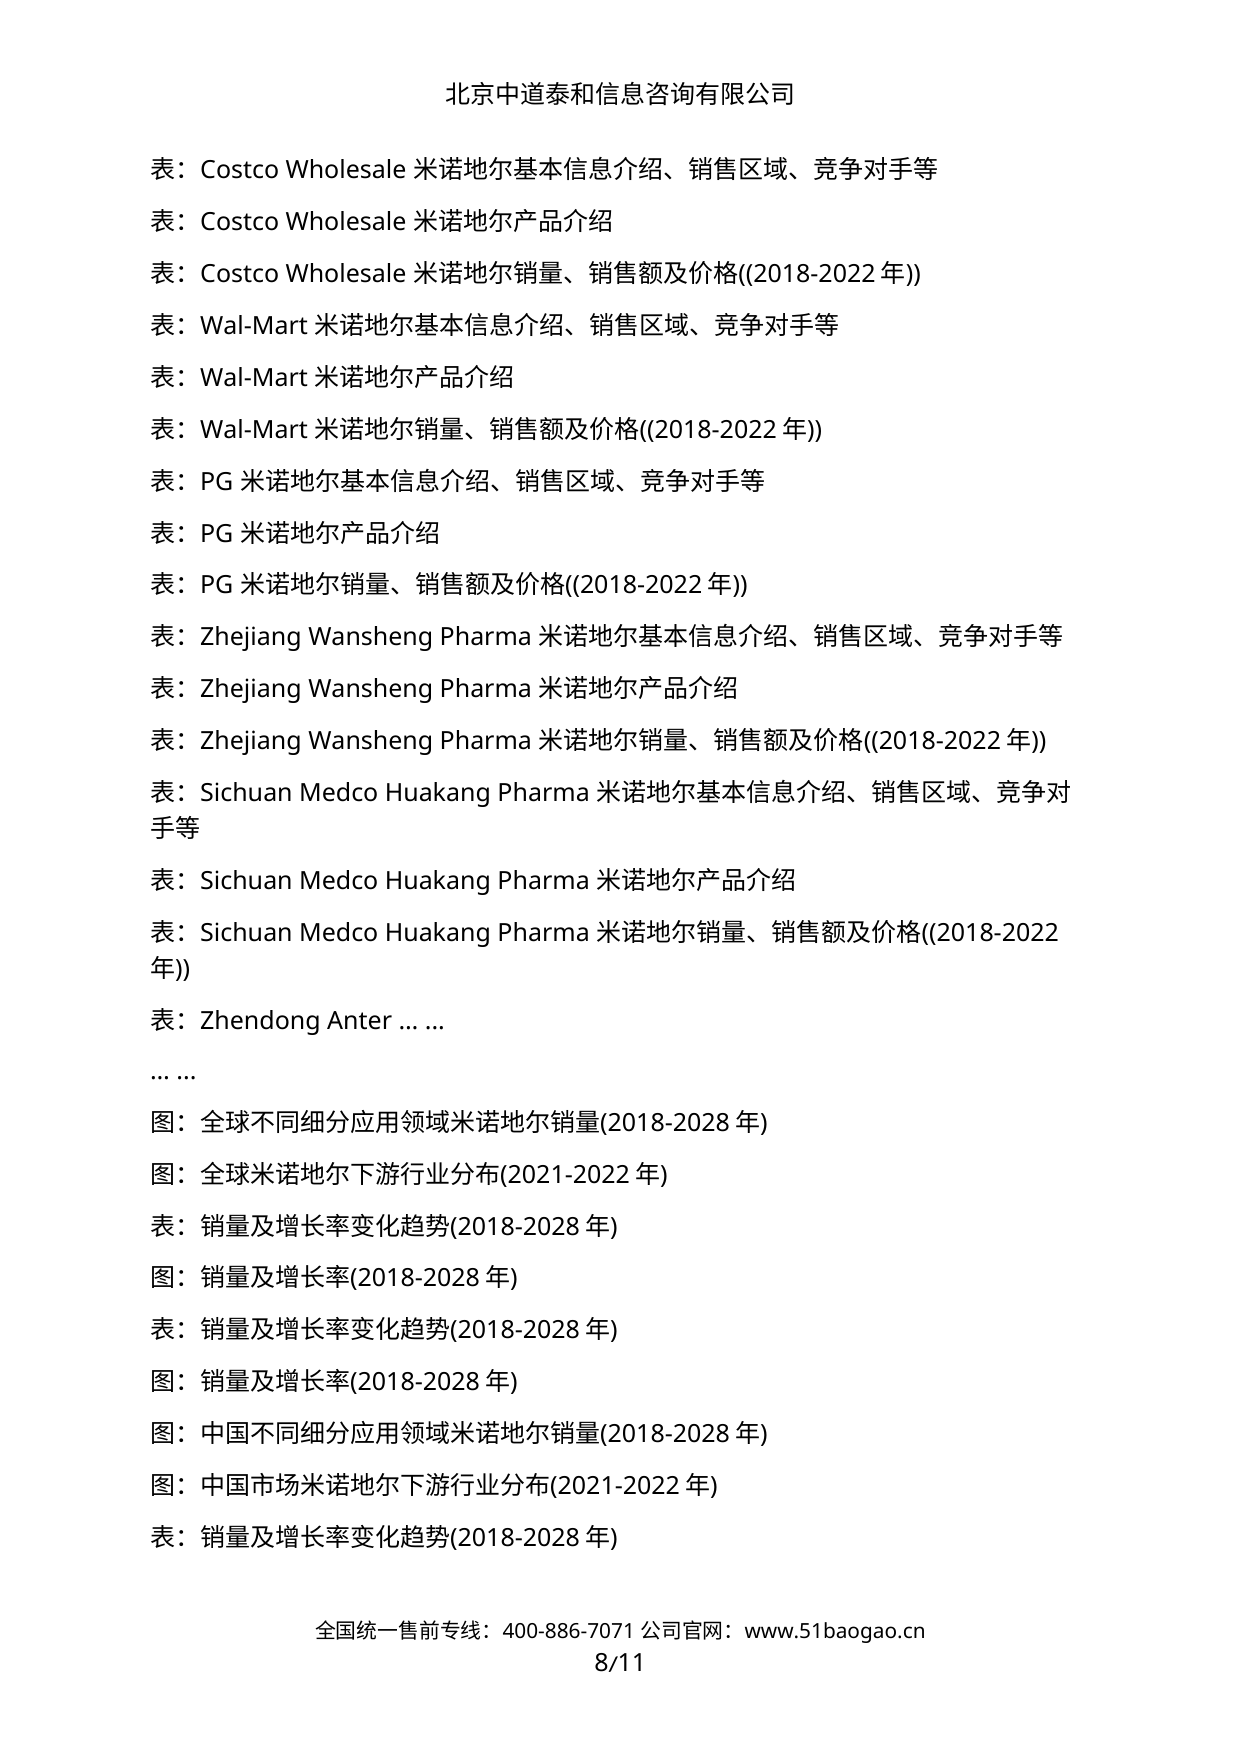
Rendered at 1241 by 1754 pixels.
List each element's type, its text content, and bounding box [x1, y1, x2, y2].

text 图：销量及增长率(2018-2028年) [150, 1362, 1090, 1398]
text 图：销量及增长率(2018-2028年) [150, 1258, 1090, 1294]
text 表：销量及增长率变化趋势(2018-2028年) [150, 1517, 1090, 1553]
text 表：PG 米诺地尔产品介绍 [150, 513, 1090, 549]
text 表：销量及增长率变化趋势(2018-2028年) [150, 1206, 1090, 1242]
text 表：Sichuan Medco Huakang Pharma 米诺地尔产品介绍 [150, 861, 1090, 897]
text 表：Wal-Mart 米诺地尔销量、销售额及价格((2018-2022年)) [150, 409, 1090, 446]
text 表：销量及增长率变化趋势(2018-2028年) [150, 1310, 1090, 1346]
text 表：Wal-Mart 米诺地尔产品介绍 [150, 357, 1090, 394]
text 表：Zhejiang Wansheng Pharma 米诺地尔销量、销售额及价格((2018-2022年)) [150, 721, 1090, 757]
text 表：Zhejiang Wansheng Pharma 米诺地尔产品介绍 [150, 669, 1090, 705]
text 图：全球米诺地尔下游行业分布(2021-2022年) [150, 1154, 1090, 1190]
text 图：中国不同细分应用领域米诺地尔销量(2018-2028年) [150, 1413, 1090, 1450]
text 表：Sichuan Medco Huakang Pharma 米诺地尔基本信息介绍、销售区域、竞争对手等 [150, 772, 1090, 845]
text 表：Costco Wholesale 米诺地尔销量、销售额及价格((2018-2022年)) [150, 254, 1090, 290]
text 表：Wal-Mart 米诺地尔基本信息介绍、销售区域、竞争对手等 [150, 306, 1090, 342]
text 表：Zhejiang Wansheng Pharma 米诺地尔基本信息介绍、销售区域、竞争对手等 [150, 617, 1090, 653]
text 表：Costco Wholesale 米诺地尔产品介绍 [150, 202, 1090, 238]
text 图：全球不同细分应用领域米诺地尔销量(2018-2028年) [150, 1102, 1090, 1138]
text 表：Zhendong Anter … ... [150, 1001, 1090, 1037]
text 表：Costco Wholesale 米诺地尔基本信息介绍、销售区域、竞争对手等 [150, 150, 1090, 186]
text 表：Sichuan Medco Huakang Pharma 米诺地尔销量、销售额及价格((2018-2022年)) [150, 912, 1090, 985]
text 表：PG 米诺地尔销量、销售额及价格((2018-2022年)) [150, 565, 1090, 601]
text 表：PG 米诺地尔基本信息介绍、销售区域、竞争对手等 [150, 461, 1090, 497]
text 图：中国市场米诺地尔下游行业分布(2021-2022年) [150, 1465, 1090, 1502]
text … ... [150, 1052, 1090, 1087]
